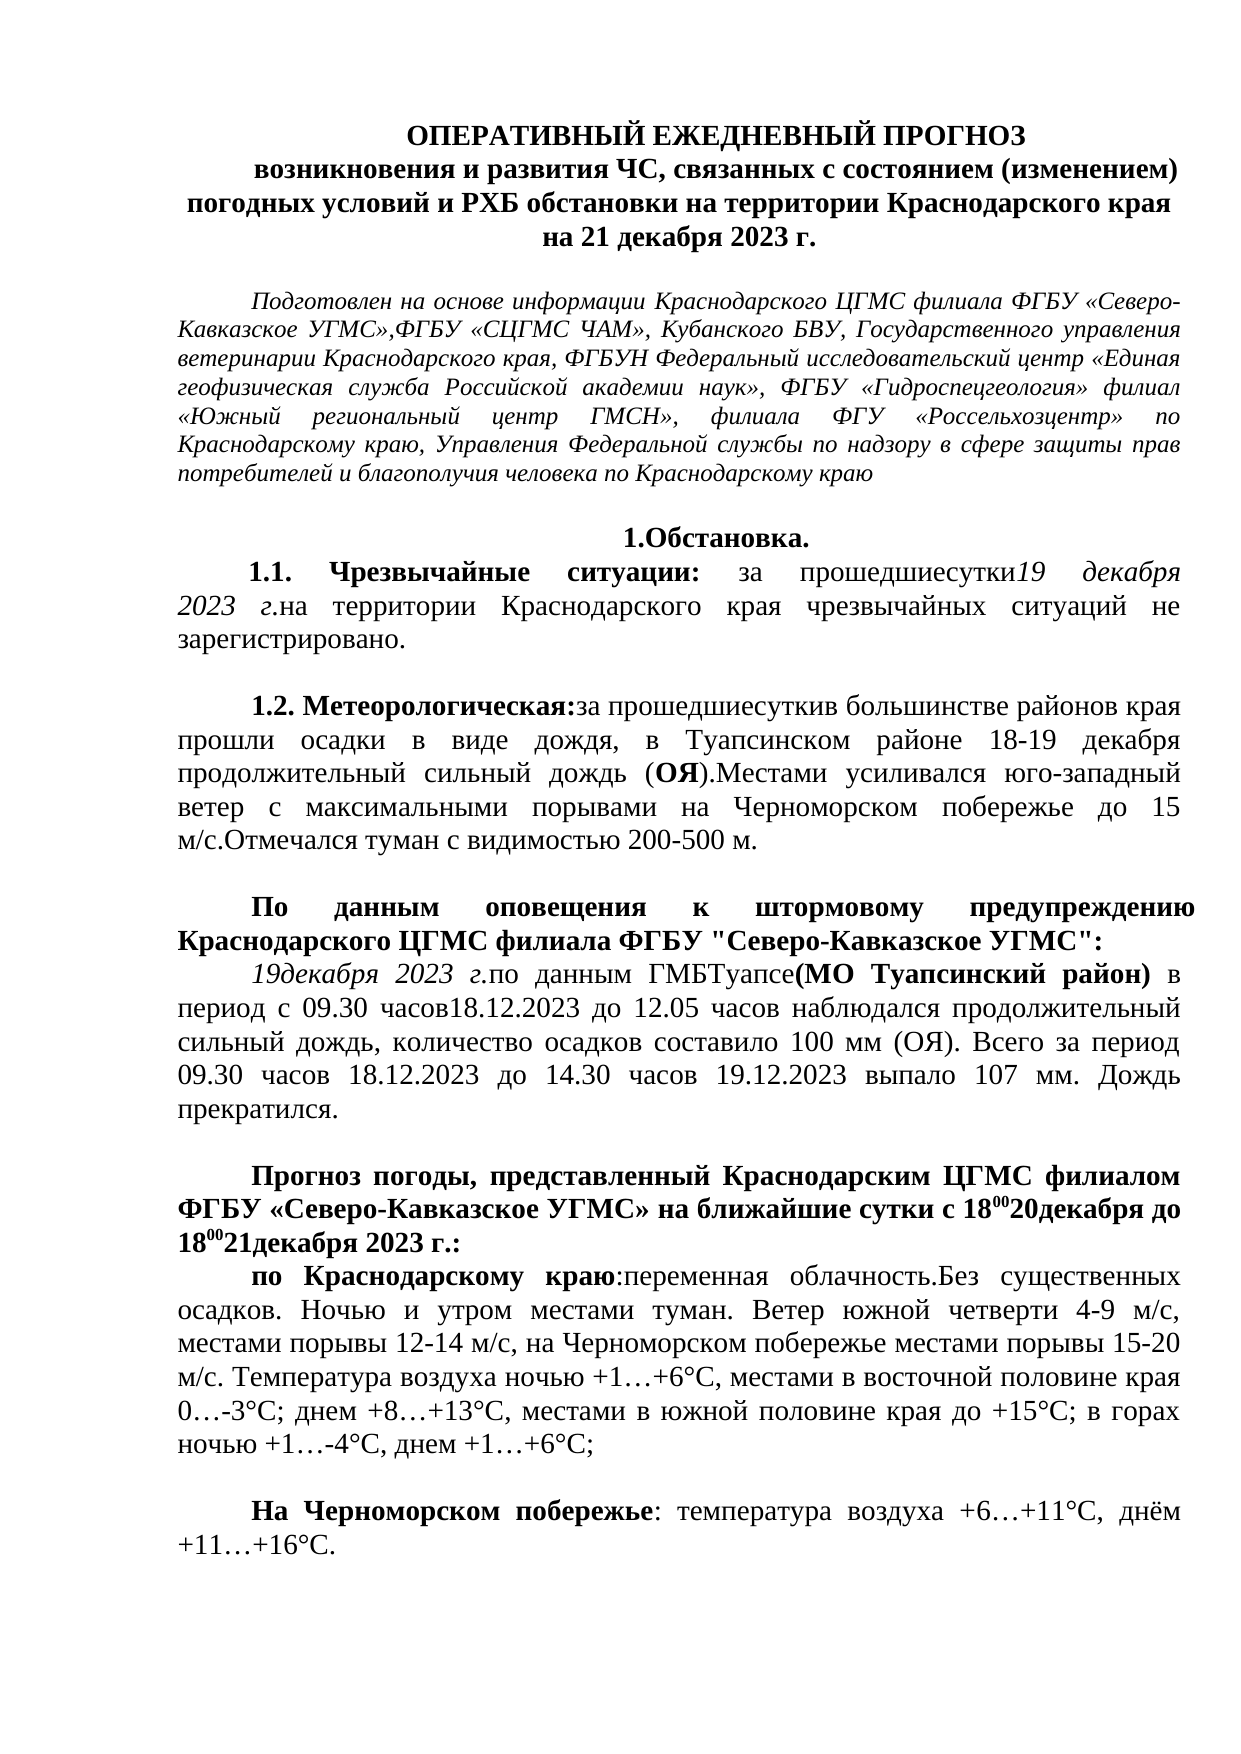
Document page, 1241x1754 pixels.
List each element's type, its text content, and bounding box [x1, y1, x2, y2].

text Подготовлен на основе информации Краснодарского ЦГМС филиала ФГБУ «Северо-Кавказское УГМС»,ФГБУ «СЦГМС ЧАМ», Кубанского БВУ, Государственного управления ветеринарии Краснодарского края, ФГБУН Федеральный исследовательский центр «Единая геофизическая служба Российской академии наук», ФГБУ «Гидроспецгеология» филиал «Южный региональный центр ГМСН», филиала ФГУ «Россельхозцентр» по Краснодарскому краю, Управления Федеральной службы по надзору в сфере защиты прав потребителей и благополучия человека по Краснодарскому краю [177, 286, 1181, 487]
text по Краснодарскому краю:переменная облачность.Без существенных осадков. Ночью и утром местами туман. Ветер южной четверти 4-9 м/с, местами порывы 12-14 м/с, на Черноморском побережье местами порывы 15-20 м/с. Температура воздуха ночью +1…+6°С, местами в восточной половине края 0…-3°С; днем +8…+13°С, местами в южной половине края до +15°С; в горах ночью +1…-4°С, днем +1…+6°С; [177, 1258, 1181, 1460]
text 1.Обстановка. [177, 521, 1181, 554]
text возникновения и развития ЧС, связанных с состоянием (изменением) погодных условий и РХБ обстановки на территории Краснодарского края на 21 декабря 2023 г. [177, 152, 1181, 252]
text На Черноморском побережье: температура воздуха +6…+11°С, днём +11…+16°С. [177, 1493, 1181, 1560]
text 1.2. Метеорологическая:за прошедшиесуткив большинстве районов края прошли осадки в виде дождя, в Туапсинском районе 18-19 декабря продолжительный сильный дождь (ОЯ).Местами усиливался юго-западный ветер с максимальными порывами на Черноморском побережье до 15 м/с.Отмечался туман с видимостью 200-500 м. [177, 688, 1181, 856]
text 19декабря 2023 г.по данным ГМБТуапсе(МО Туапсинский район) в период с 09.30 часов18.12.2023 до 12.05 часов наблюдался продолжительный сильный дождь, количество осадков составило 100 мм (ОЯ). Всего за период 09.30 часов 18.12.2023 до 14.30 часов 19.12.2023 выпало 107 мм. Дождь прекратился. [177, 957, 1181, 1124]
text Прогноз погоды, представленный Краснодарским ЦГМС филиалом ФГБУ «Северо-Кавказское УГМС» на ближайшие сутки с 180020декабря до 180021декабря 2023 г.: [177, 1158, 1181, 1258]
text 1.1. Чрезвычайные ситуации: за прошедшиесутки19 декабря 2023 г.на территории Краснодарского края чрезвычайных ситуаций не зарегистрировано. [177, 554, 1181, 655]
text По данным оповещения к штормовому предупреждению Краснодарского ЦГМС филиала ФГБУ "Северо-Кавказское УГМС": [177, 889, 1196, 957]
text ОПЕРАТИВНЫЙ ЕЖЕДНЕВНЫЙ ПРОГНОЗ [177, 118, 1181, 152]
